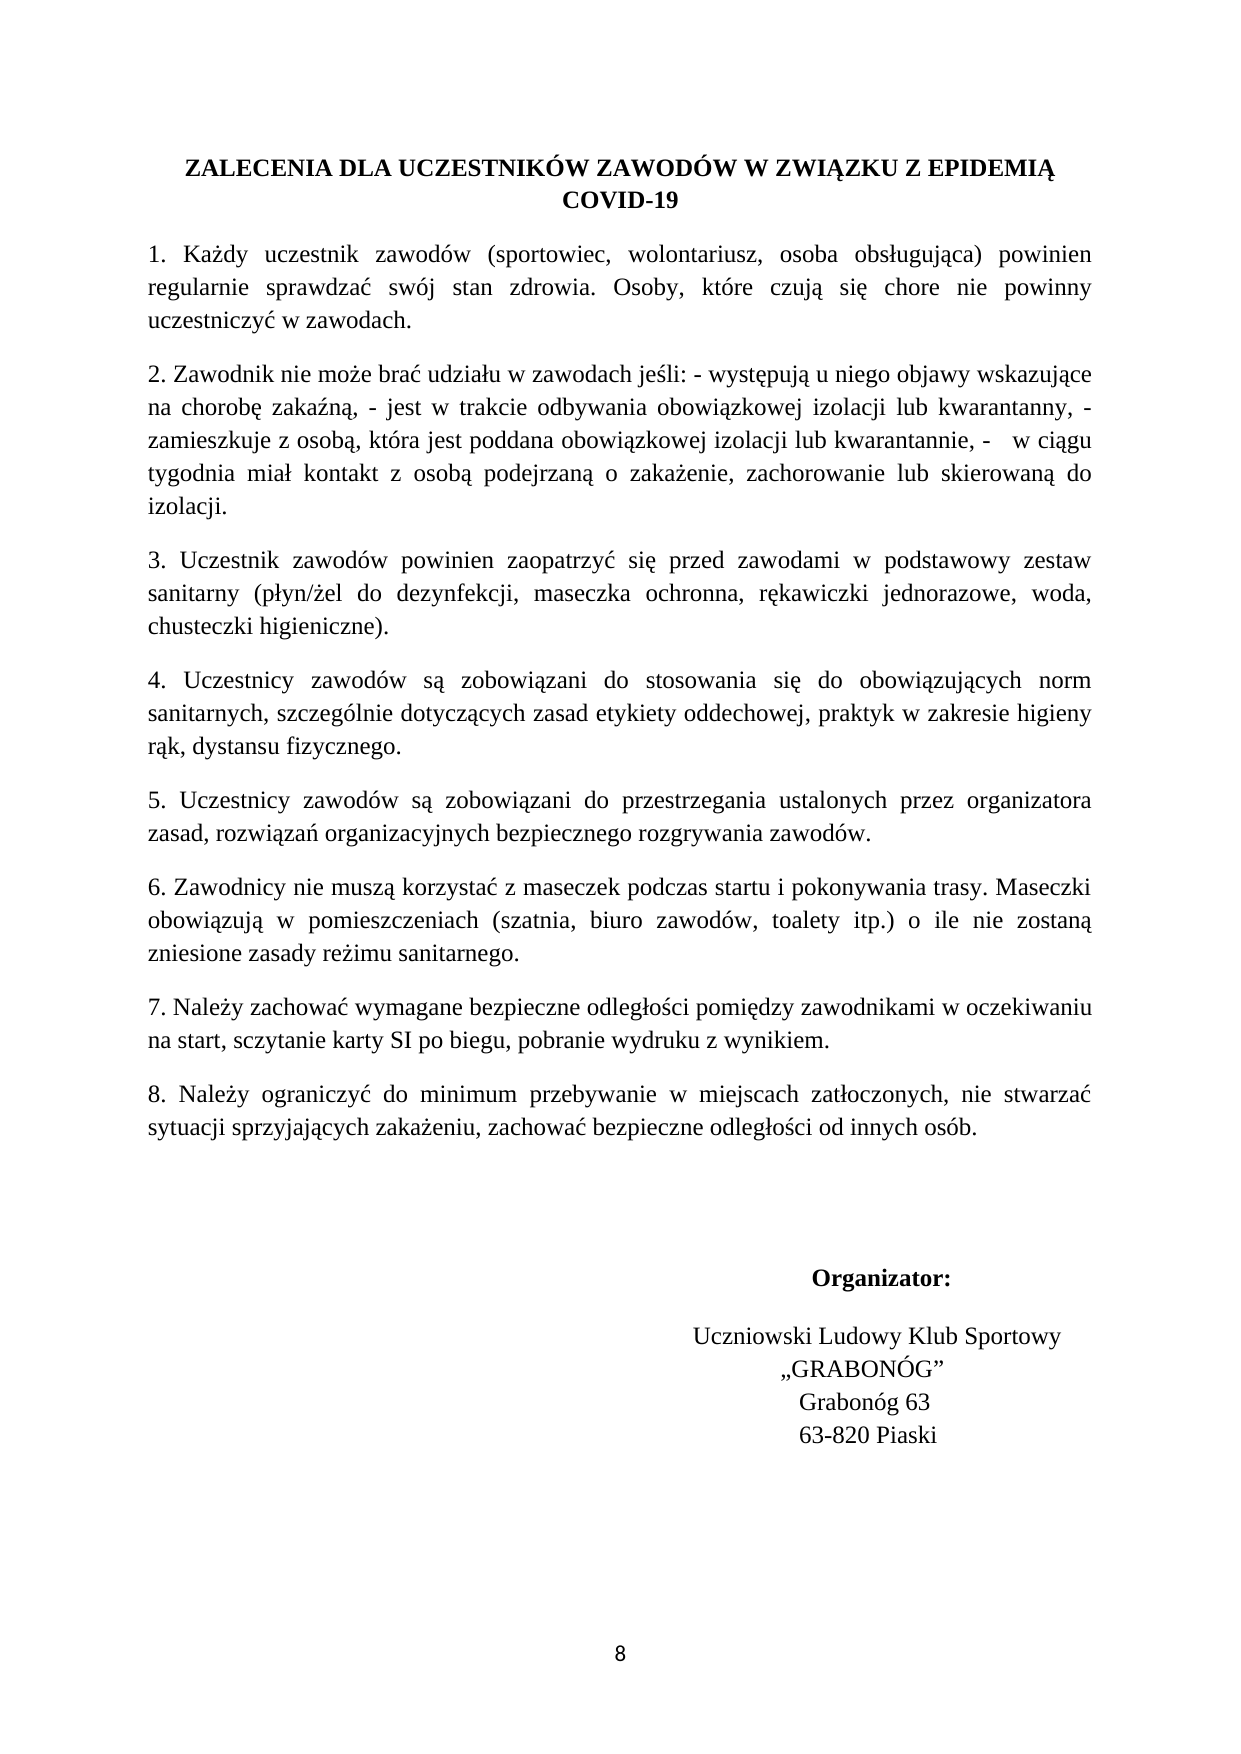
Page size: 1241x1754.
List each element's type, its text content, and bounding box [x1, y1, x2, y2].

text Grabonóg 63 [369, 1387, 1092, 1416]
text 1. Każdy uczestnik zawodów (sportowiec, wolontariusz, osoba obsługująca) powinien regularnie sprawdzać swój stan zdrowia. Osoby, które czują się chore nie powinny uczestniczyć w zawodach. [148, 239, 1092, 334]
text 5. Uczestnicy zawodów są zobowiązani do przestrzegania ustalonych przez organizatora zasad, rozwiązań organizacyjnych bezpiecznego rozgrywania zawodów. [148, 785, 1092, 847]
text Uczniowski Ludowy Klub Sportowy [369, 1321, 1092, 1349]
text Organizator: [738, 1263, 1092, 1292]
text 4. Uczestnicy zawodów są zobowiązani do stosowania się do obowiązujących norm sanitarnych, szczególnie dotyczących zasad etykiety oddechowej, praktyk w zakresie higieny rąk, dystansu fizycznego. [148, 665, 1092, 760]
text 3. Uczestnik zawodów powinien zaopatrzyć się przed zawodami w podstawowy zestaw sanitarny (płyn/żel do dezynfekcji, maseczka ochronna, rękawiczki jednorazowe, woda, chusteczki higieniczne). [148, 545, 1092, 640]
text 63-820 Piaski [369, 1420, 1092, 1449]
text ZALECENIA DLA UCZESTNIKÓW ZAWODÓW W ZWIĄZKU Z EPIDEMIĄ COVID-19 [148, 153, 1092, 214]
text 6. Zawodnicy nie muszą korzystać z maseczek podczas startu i pokonywania trasy. Maseczki obowiązują w pomieszczeniach (szatnia, biuro zawodów, toalety itp.) o ile nie zostaną zniesione zasady reżimu sanitarnego. [148, 872, 1092, 967]
text 2. Zawodnik nie może brać udziału w zawodach jeśli: - występują u niego objawy wskazujące na chorobę zakaźną, - jest w trakcie odbywania obowiązkowej izolacji lub kwarantanny, - zamieszkuje z osobą, która jest poddana obowiązkowej izolacji lub kwarantannie, - w ciągu tygodnia miał kontakt z osobą podejrzaną o zakażenie, zachorowanie lub skierowaną do izolacji. [148, 359, 1092, 520]
text 7. Należy zachować wymagane bezpieczne odległości pomiędzy zawodnikami w oczekiwaniu na start, sczytanie karty SI po biegu, pobranie wydruku z wynikiem. [148, 992, 1092, 1054]
text „GRABONÓG” [369, 1354, 1092, 1383]
text 8. Należy ograniczyć do minimum przebywanie w miejscach zatłoczonych, nie stwarzać sytuacji sprzyjających zakażeniu, zachować bezpieczne odległości od innych osób. [148, 1079, 1092, 1141]
